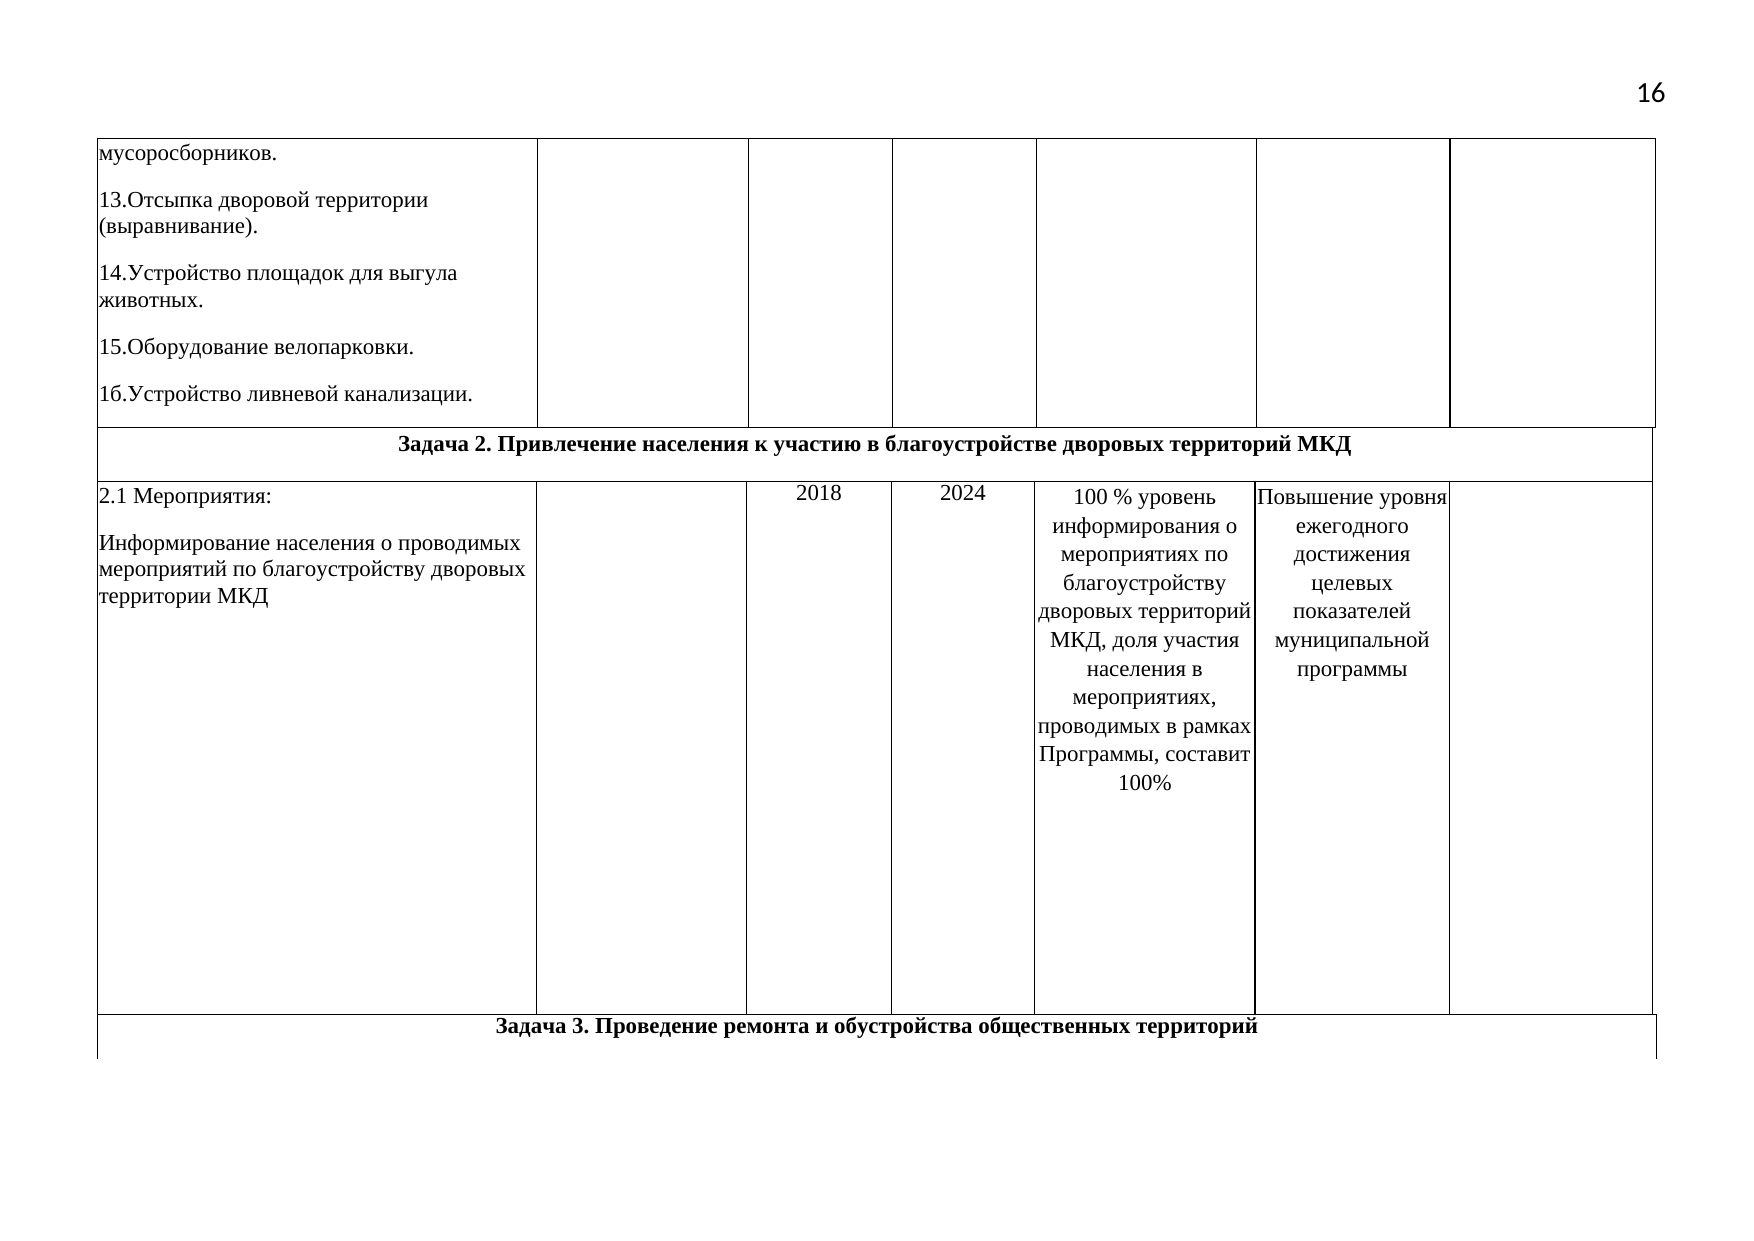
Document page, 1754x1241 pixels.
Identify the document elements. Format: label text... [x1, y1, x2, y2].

table_cell [1037, 139, 1256, 427]
table_cell [1257, 139, 1449, 427]
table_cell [1256, 482, 1449, 1014]
table_cell [1450, 482, 1652, 1014]
table_cell Задача 2. Привлечение населения к участию в благоустройстве дворовых территорий МКД [98, 428, 1652, 481]
table_cell 2024 [892, 482, 1034, 1014]
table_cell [98, 139, 537, 427]
table_cell [537, 482, 746, 1014]
table_cell 2018 [747, 482, 891, 1014]
table_cell 100 % уровень информирования о мероприятиях по благоустройству дворовых территорий МКД, доля участия населения в мероприятиях, проводимых в рамках Программы, составит 100% [1035, 482, 1254, 1014]
table_cell Задача 3. Проведение ремонта и обустройства общественных территорий [98, 1015, 1656, 1059]
table_cell [1451, 139, 1655, 427]
table_cell [749, 139, 892, 427]
table_cell [893, 139, 1036, 427]
table_cell [538, 139, 748, 427]
table_cell 2.1 Мероприятия: Информирование населения о проводимых мероприятий по благоустройству дворовых территории МКД [98, 482, 536, 1014]
